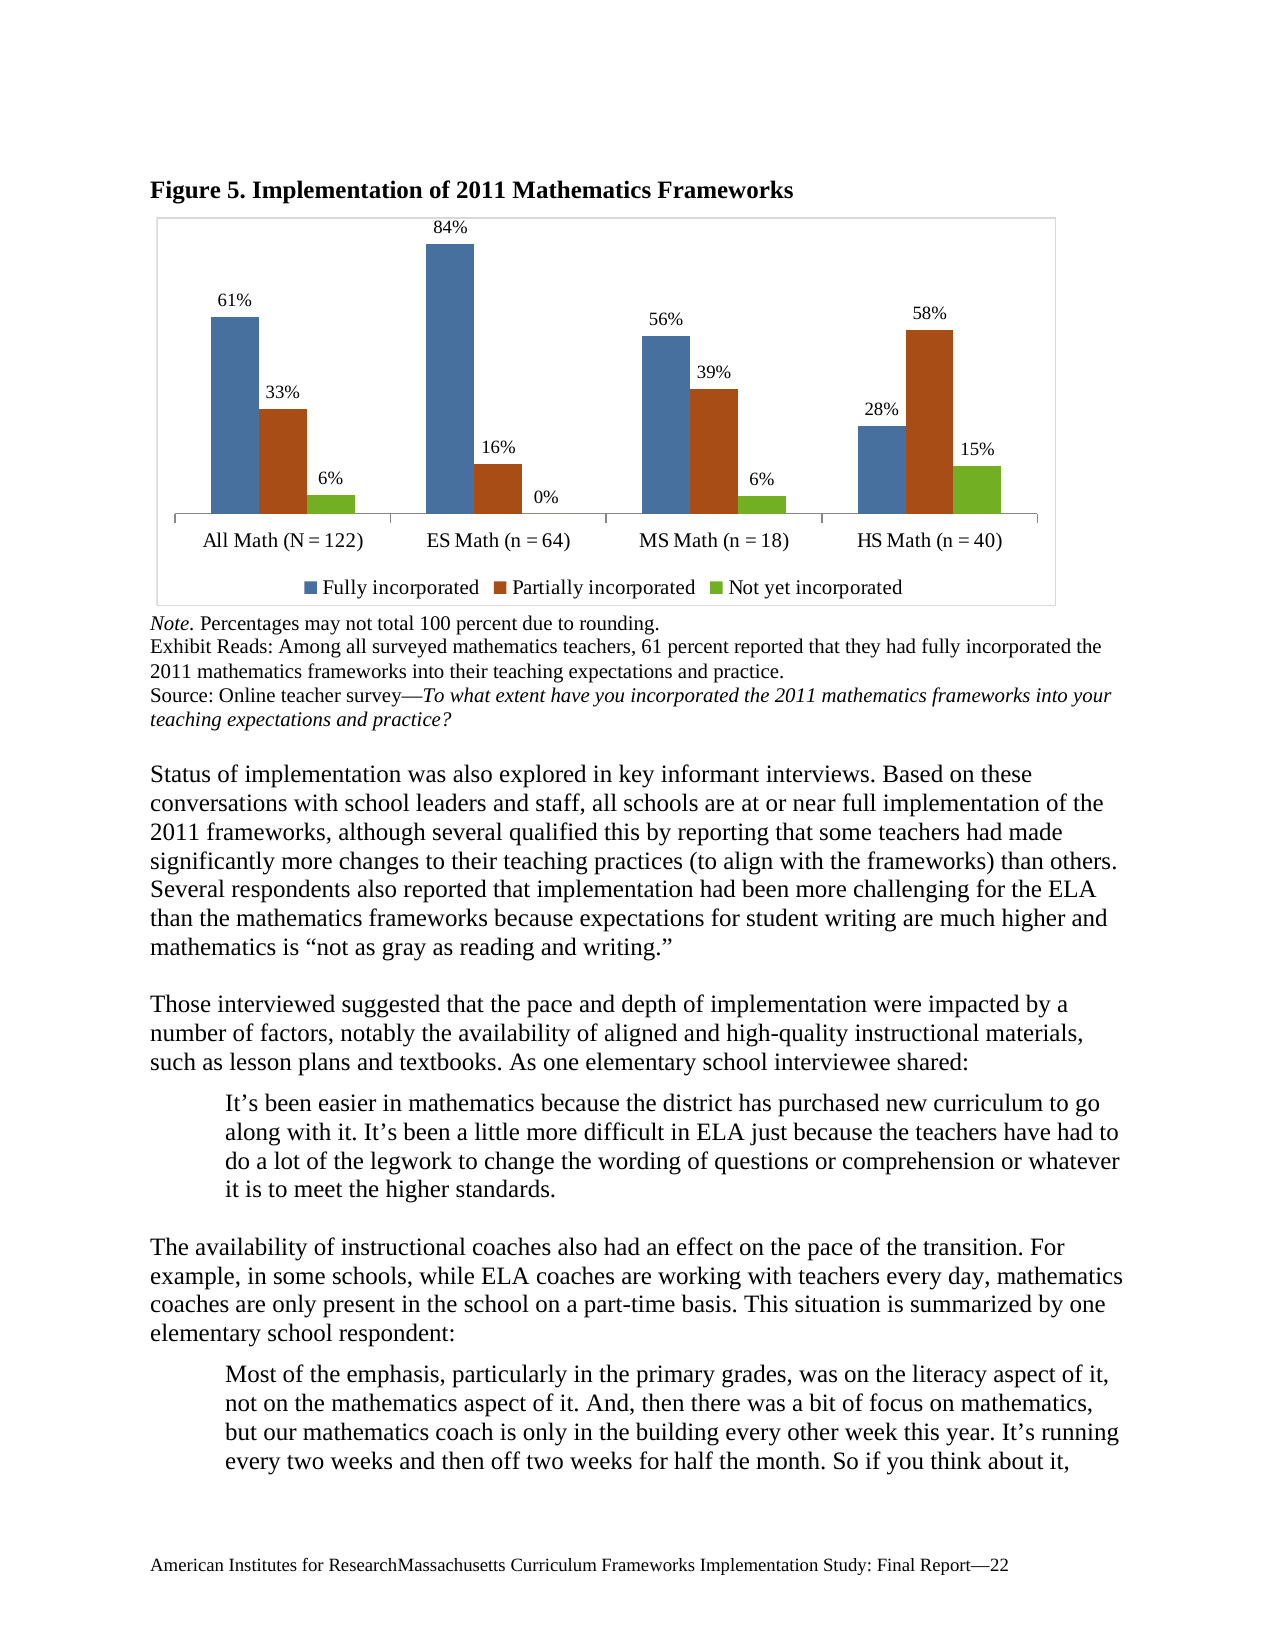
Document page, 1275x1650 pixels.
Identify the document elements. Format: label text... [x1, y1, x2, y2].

text It’s been easier in mathematics because the district has purchased new curriculum to go along with it. It’s been a little more difficult in ELA just because the teachers have had to do a lot of the legwork to change the wording of questions or comprehension or whatever it is to meet the higher standards. [225, 1088, 1125, 1203]
text Status of implementation was also explored in key informant interviews. Based on these conversations with school leaders and staff, all schools are at or near full implementation of the 2011 frameworks, although several qualified this by reporting that some teachers had made significantly more changes to their teaching practices (to align with the frameworks) than others. Several respondents also reported that implementation had been more challenging for the ELA than the mathematics frameworks because expectations for student writing are much higher and mathematics is “not as gray as reading and writing.” [150, 759, 1125, 961]
text Note. Percentages may not total 100 percent due to rounding. [150, 610, 1125, 634]
text Source: Online teacher survey—To what extent have you incorporated the 2011 mathematics frameworks into your teaching expectations and practice? [150, 683, 1125, 731]
text Exhibit Reads: Among all surveyed mathematics teachers, 61 percent reported that they had fully incorporated the 2011 mathematics frameworks into their teaching expectations and practice. [150, 634, 1125, 683]
text Figure 5. Implementation of 2011 Mathematics Frameworks [150, 175, 1125, 204]
text Those interviewed suggested that the pace and depth of implementation were impacted by a number of factors, notably the availability of aligned and high-quality instructional materials, such as lesson plans and textbooks. As one elementary school interviewee shared: [150, 989, 1125, 1076]
text The availability of instructional coaches also had an effect on the pace of the transition. For example, in some schools, while ELA coaches are working with teachers every day, mathematics coaches are only present in the school on a part-time basis. This situation is summarized by one elementary school respondent: [150, 1232, 1125, 1347]
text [225, 1359, 1125, 1474]
